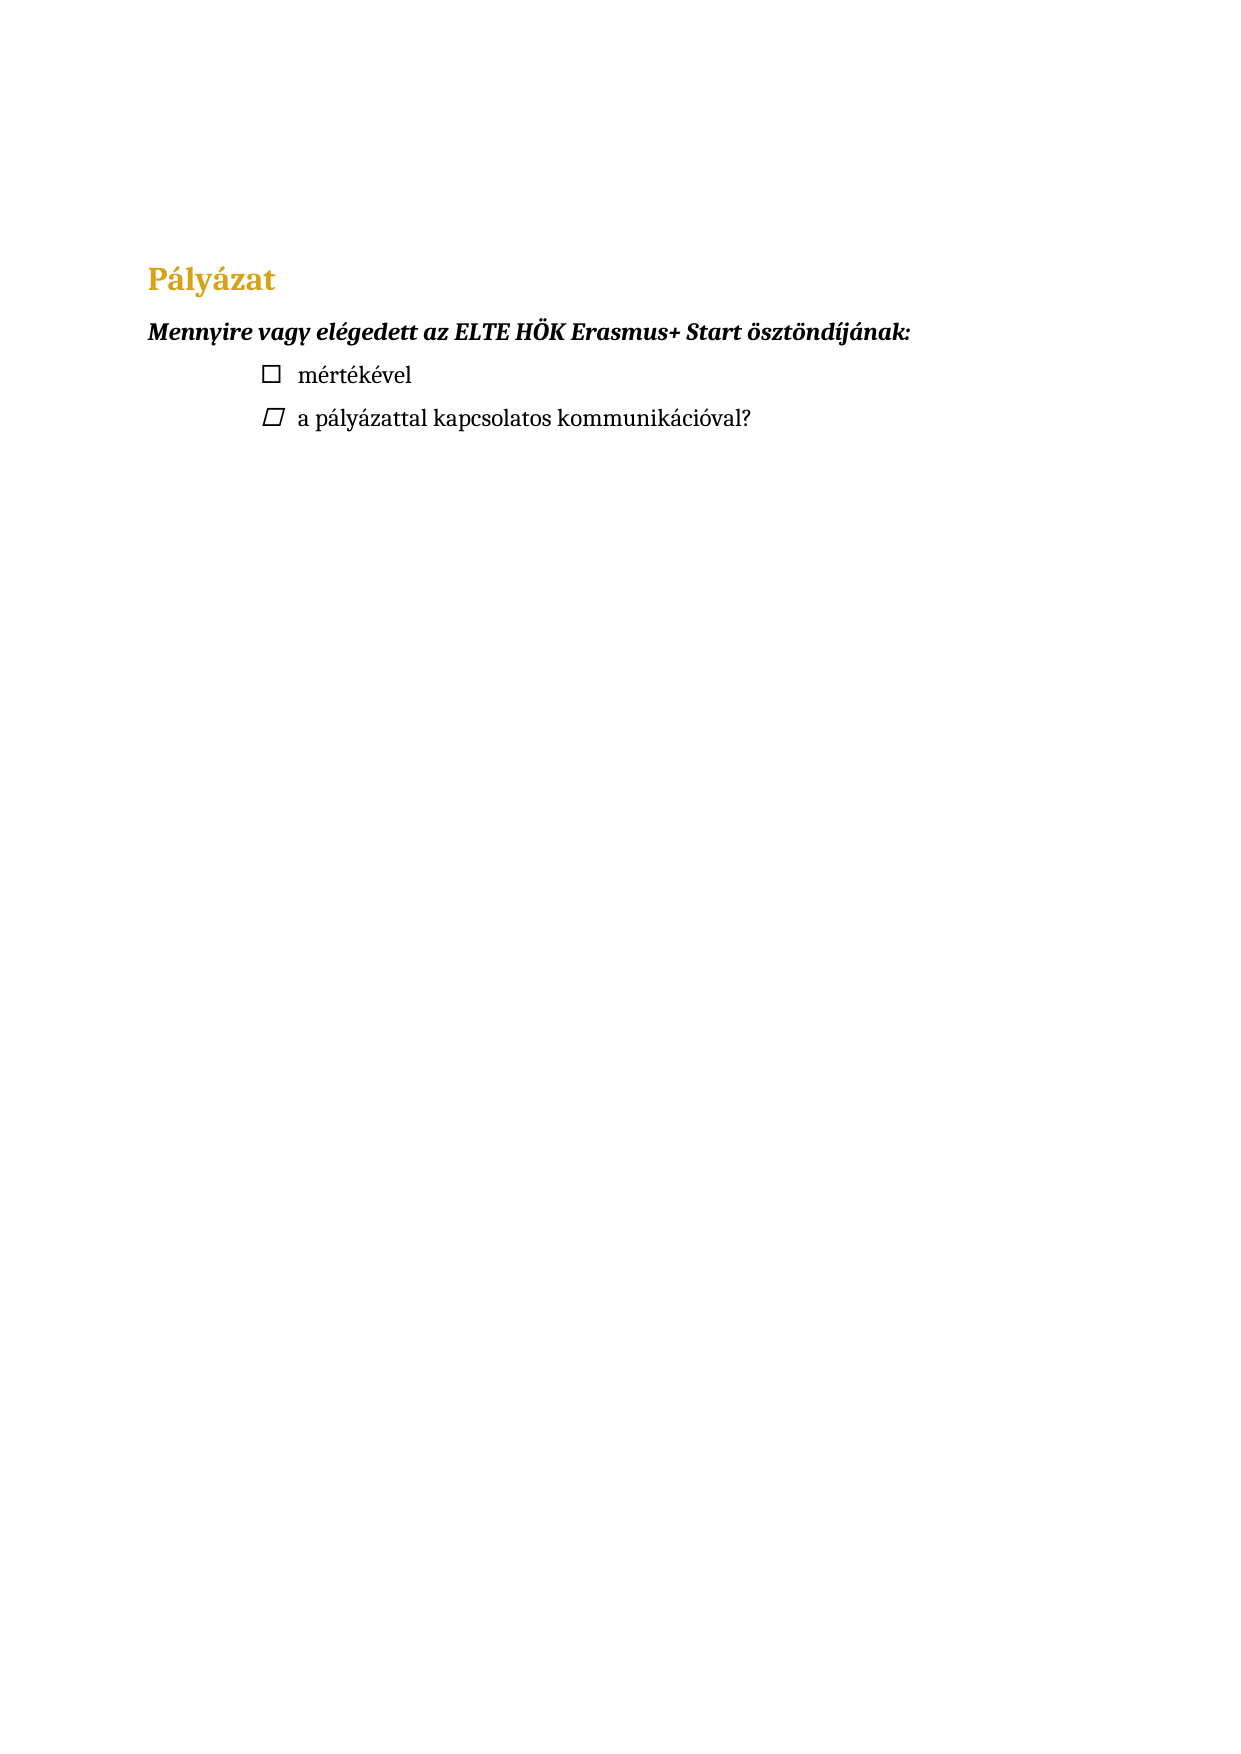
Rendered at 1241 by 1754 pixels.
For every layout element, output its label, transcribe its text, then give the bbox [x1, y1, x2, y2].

text Mennyire vagy elégedett az ELTE HÖK Erasmus+ Start ösztöndíjának: [148, 317, 1093, 346]
text Pályázat [148, 260, 1093, 298]
list mértékével [260, 361, 1093, 389]
list a pályázattal kapcsolatos kommunikációval? [260, 404, 1093, 432]
